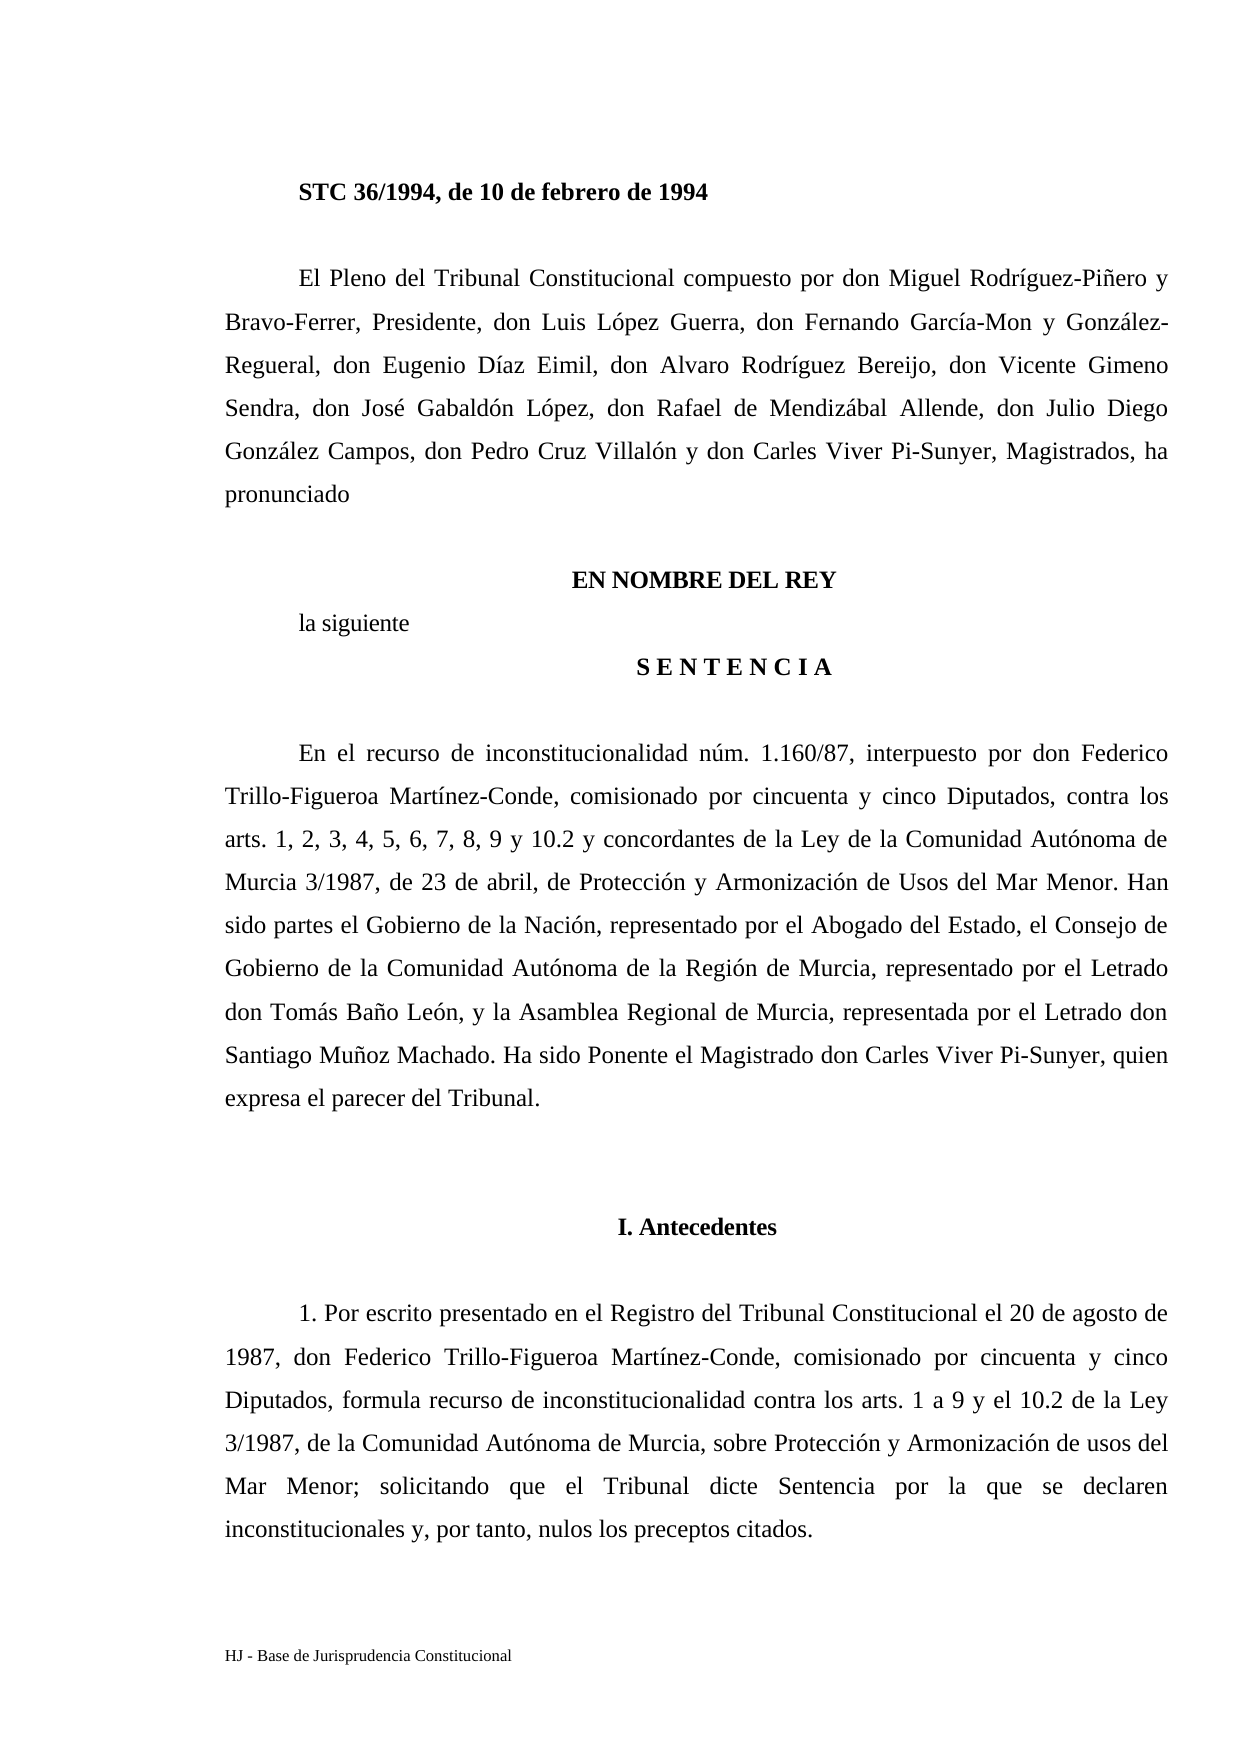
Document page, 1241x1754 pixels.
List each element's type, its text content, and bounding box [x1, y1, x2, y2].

text El Pleno del Tribunal Constitucional compuesto por don Miguel Rodríguez-Piñero y Bravo-Ferrer, Presidente, don Luis López Guerra, don Fernando García-Mon y González-Regueral, don Eugenio Díaz Eimil, don Alvaro Rodríguez Bereijo, don Vicente Gimeno Sendra, don José Gabaldón López, don Rafael de Mendizábal Allende, don Julio Diego González Campos, don Pedro Cruz Villalón y don Carles Viver Pi-Sunyer, Magistrados, ha pronunciado [224, 263, 1169, 508]
text En el recurso de inconstitucionalidad núm. 1.160/87, interpuesto por don Federico Trillo-Figueroa Martínez-Conde, comisionado por cincuenta y cinco Diputados, contra los arts. 1, 2, 3, 4, 5, 6, 7, 8, 9 y 10.2 y concordantes de la Ley de la Comunidad Autónoma de Murcia 3/1987, de 23 de abril, de Protección y Armonización de Usos del Mar Menor. Han sido partes el Gobierno de la Nación, representado por el Abogado del Estado, el Consejo de Gobierno de la Comunidad Autónoma de la Región de Murcia, representado por el Letrado don Tomás Baño León, y la Asamblea Regional de Murcia, representada por el Letrado don Santiago Muñoz Machado. Ha sido Ponente el Magistrado don Carles Viver Pi-Sunyer, quien expresa el parecer del Tribunal. [224, 738, 1169, 1112]
text STC 36/1994, de 10 de febrero de 1994 [224, 177, 1169, 206]
text la siguiente [224, 608, 1110, 637]
text I. Antecedentes [224, 1212, 1169, 1241]
text S E N T E N C I A [224, 652, 1169, 680]
text EN NOMBRE DEL REY [224, 565, 1110, 594]
text 1. Por escrito presentado en el Registro del Tribunal Constitucional el 20 de agosto de 1987, don Federico Trillo-Figueroa Martínez-Conde, comisionado por cincuenta y cinco Diputados, formula recurso de inconstitucionalidad contra los arts. 1 a 9 y el 10.2 de la Ley 3/1987, de la Comunidad Autónoma de Murcia, sobre Protección y Armonización de usos del Mar Menor; solicitando que el Tribunal dicte Sentencia por la que se declaren inconstitucionales y, por tanto, nulos los preceptos citados. [224, 1298, 1169, 1543]
